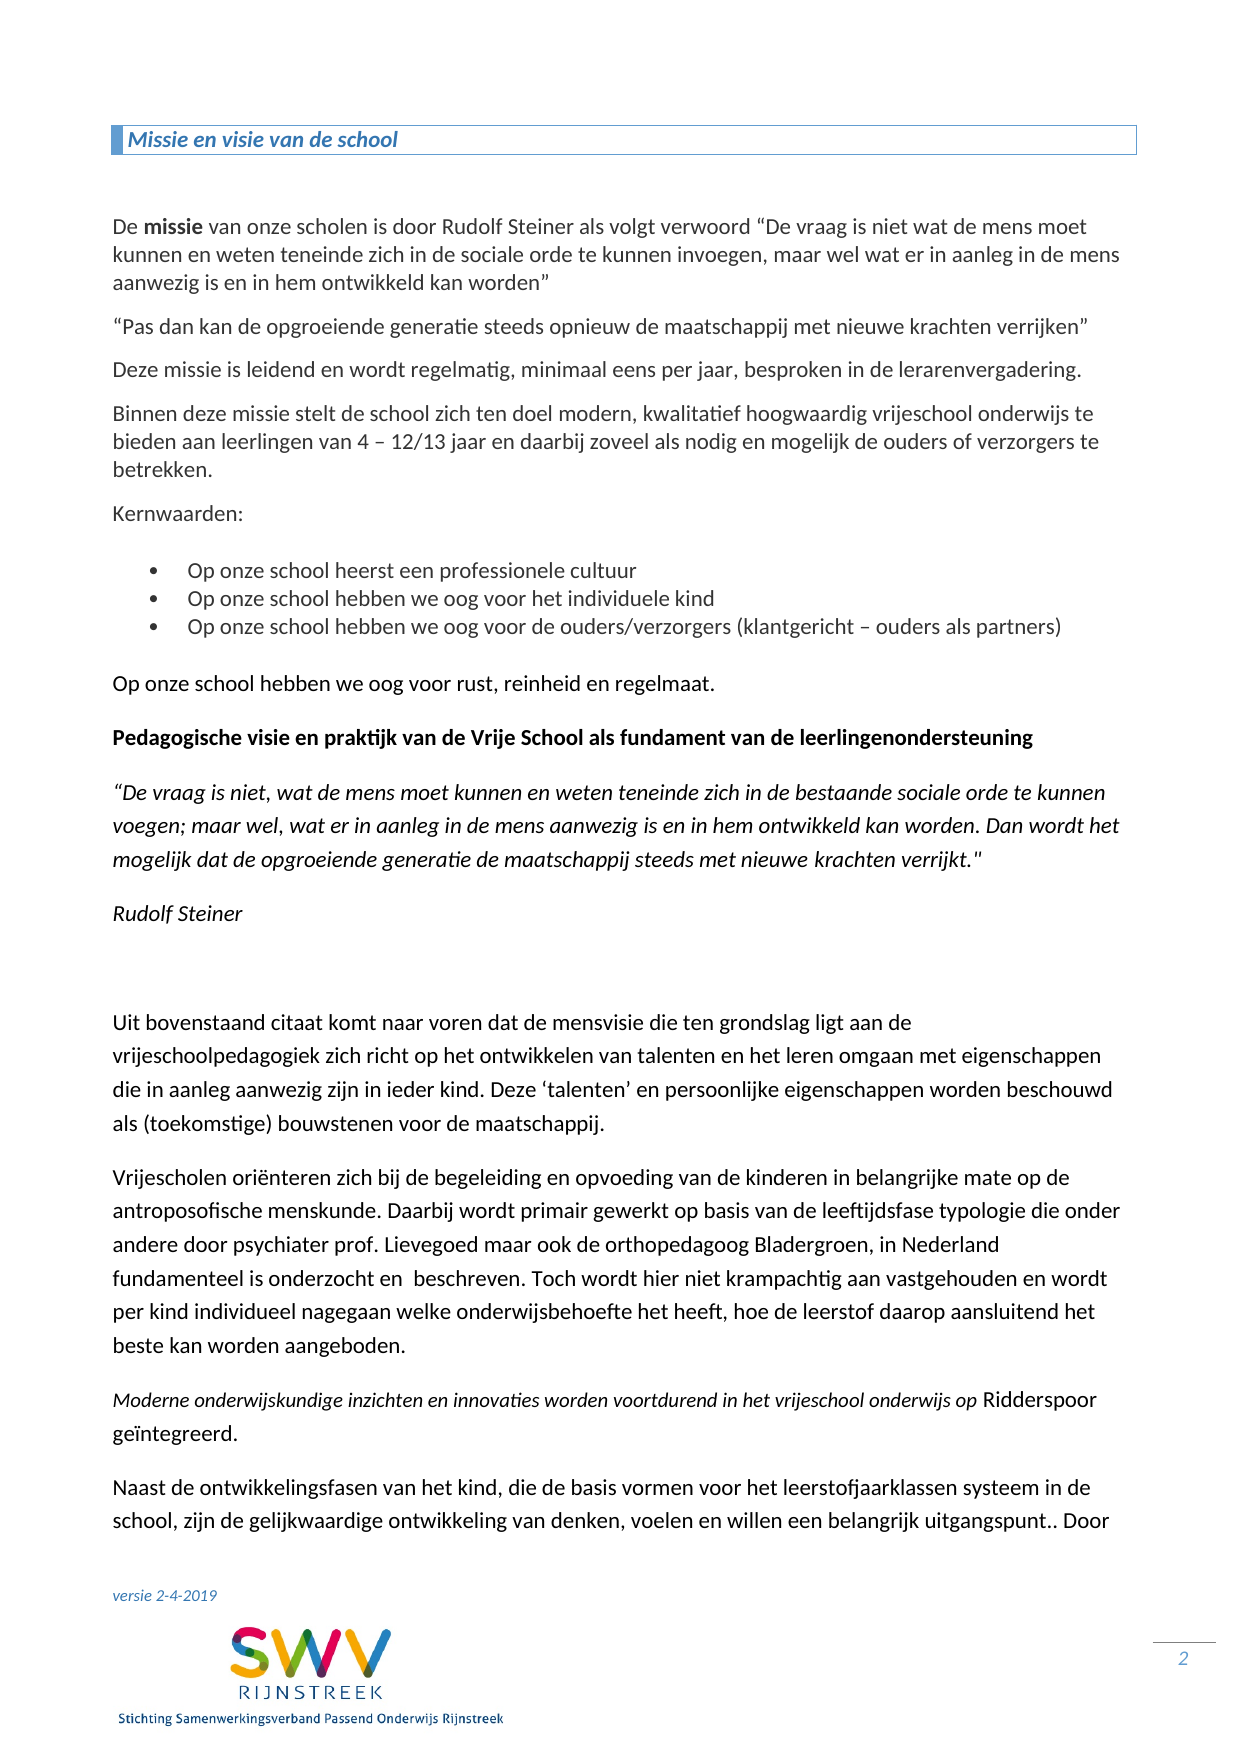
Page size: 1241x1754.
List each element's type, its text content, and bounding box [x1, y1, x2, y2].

list Op onze school hebben we oog voor het individuele kind [150, 584, 1128, 612]
text Vrijescholen oriënteren zich bij de begeleiding en opvoeding van de kinderen in belangrijke mate op de antroposofische menskunde. Daarbij wordt primair gewerkt op basis van de leeftijdsfase typologie die onder andere door psychiater prof. Lievegoed maar ook de orthopedagoog Bladergroen, in Nederland fundamenteel is onderzocht en beschreven. Toch wordt hier niet krampachtig aan vastgehouden en wordt per kind individueel nagegaan welke onderwijsbehoefte het heeft, hoe de leerstof daarop aansluitend het beste kan worden aangeboden. [112, 1163, 1128, 1359]
list Op onze school hebben we oog voor de ouders/verzorgers (klantgericht – ouders als partners) [150, 612, 1128, 640]
text Binnen deze missie stelt de school zich ten doel modern, kwalitatief hoogwaardig vrijeschool onderwijs te bieden aan leerlingen van 4 – 12/13 jaar en daarbij zoveel als nodig en mogelijk de ouders of verzorgers te betrekken. [112, 399, 1128, 483]
text Moderne onderwijskundige inzichten en innovaties worden voortdurend in het vrijeschool onderwijs op Ridderspoor geïntegreerd. [112, 1385, 1128, 1447]
text “Pas dan kan de opgroeiende generatie steeds opnieuw de maatschappij met nieuwe krachten verrijken” [112, 312, 1128, 340]
picture [78, 1609, 530, 1737]
text “De vraag is niet, wat de mens moet kunnen en weten teneinde zich in de bestaande sociale orde te kunnen voegen; maar wel, wat er in aanleg in de mens aanwezig is en in hem ontwikkeld kan worden. Dan wordt het mogelijk dat de opgroeiende generatie de maatschappij steeds met nieuwe krachten verrijkt." [112, 778, 1128, 873]
text Pedagogische visie en praktijk van de Vrije School als fundament van de leerlingenondersteuning [112, 723, 1128, 752]
text Kernwaarden: [112, 499, 1128, 527]
subtitle Missie en visie van de school [123, 126, 1136, 154]
text De missie van onze scholen is door Rudolf Steiner als volgt verwoord “De vraag is niet wat de mens moet kunnen en weten teneinde zich in de sociale orde te kunnen invoegen, maar wel wat er in aanleg in de mens aanwezig is en in hem ontwikkeld kan worden” [112, 212, 1128, 296]
text Op onze school hebben we oog voor rust, reinheid en regelmaat. [112, 669, 1128, 697]
text Deze missie is leidend en wordt regelmatig, minimaal eens per jaar, besproken in de lerarenvergadering. [112, 355, 1128, 383]
text Uit bovenstaand citaat komt naar voren dat de mensvisie die ten grondslag ligt aan de vrijeschoolpedagogiek zich richt op het ontwikkelen van talenten en het leren omgaan met eigenschappen die in aanleg aanwezig zijn in ieder kind. Deze ‘talenten’ en persoonlijke eigenschappen worden beschouwd als (toekomstige) bouwstenen voor de maatschappij. [112, 1008, 1128, 1137]
list Op onze school heerst een professionele cultuur [150, 556, 1128, 584]
text Rudolf Steiner [112, 899, 1128, 927]
